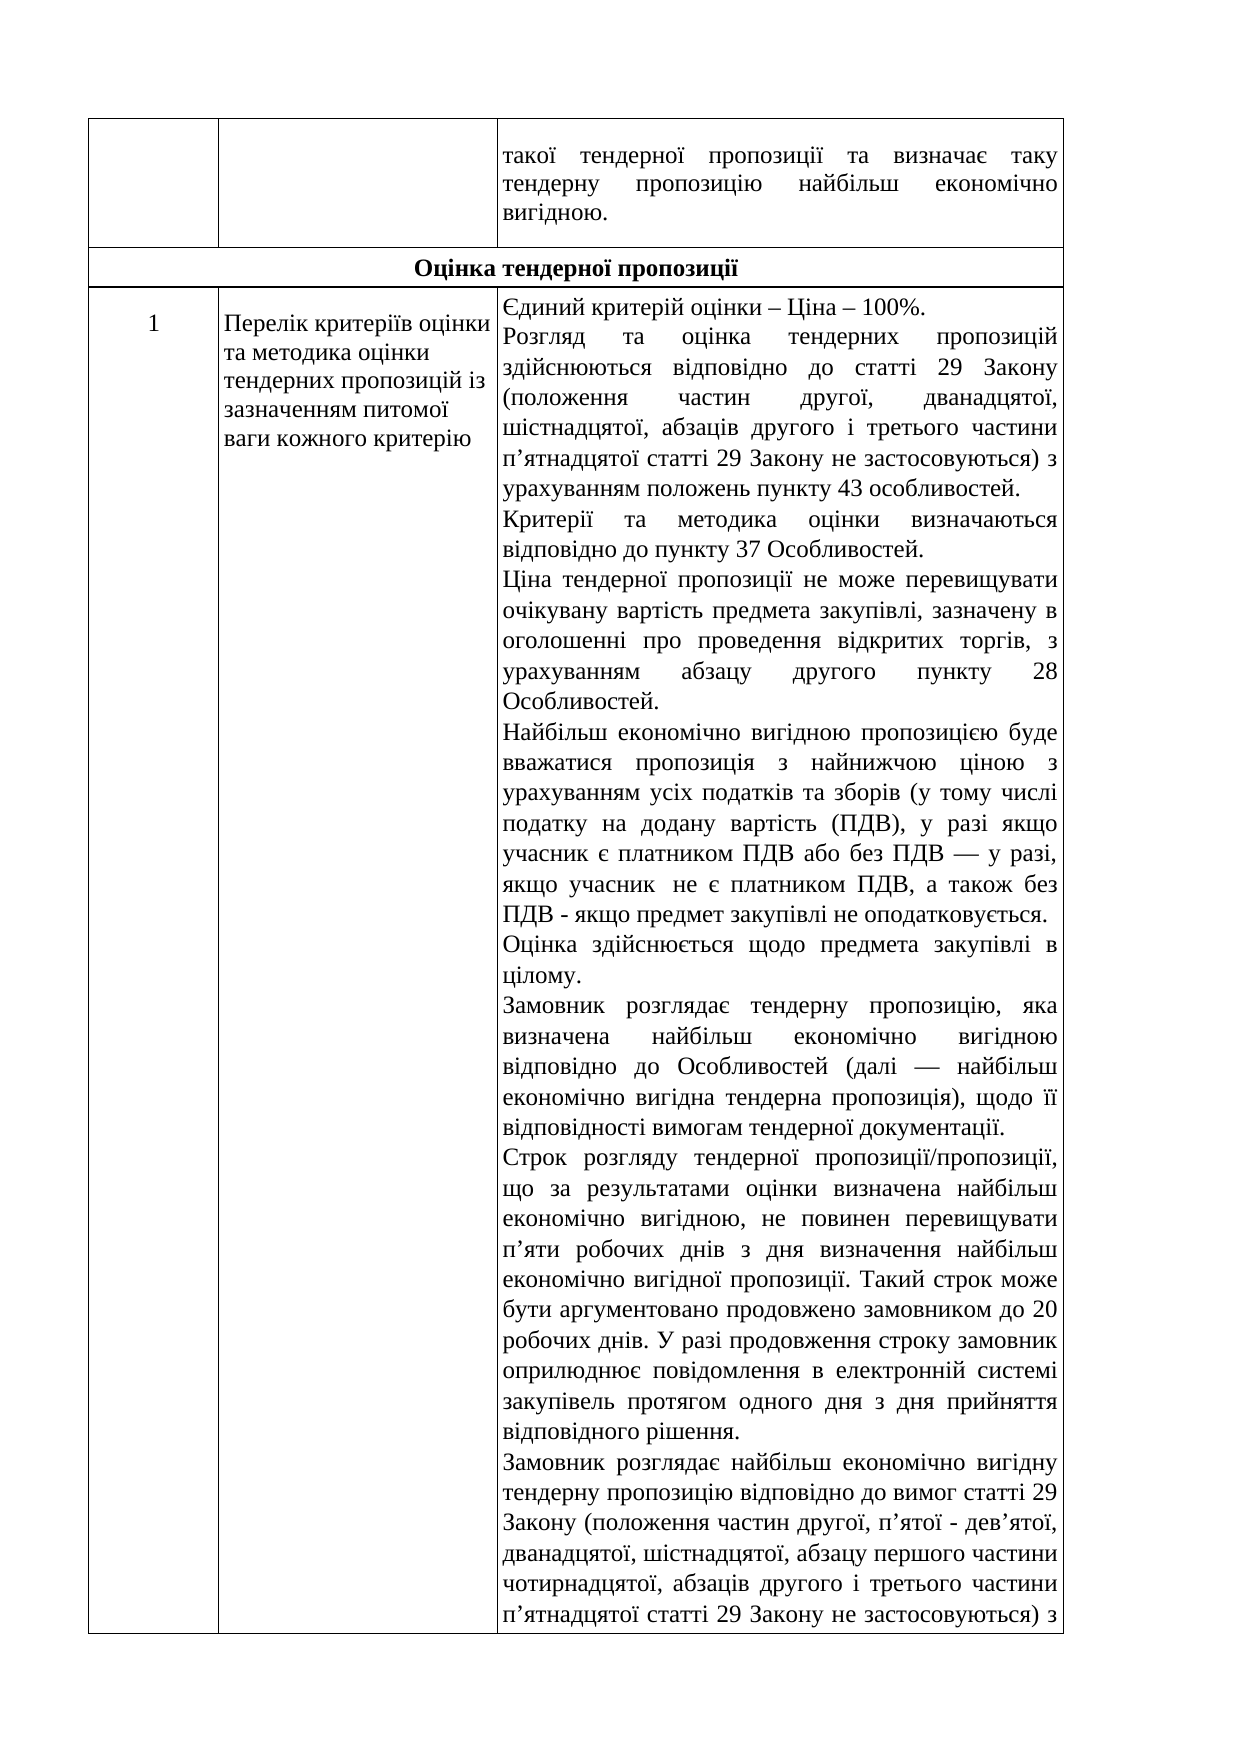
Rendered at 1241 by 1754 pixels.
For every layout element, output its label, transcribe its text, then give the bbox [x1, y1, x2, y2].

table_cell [219, 288, 497, 1632]
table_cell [498, 288, 1063, 1632]
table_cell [498, 119, 1063, 247]
table_cell Оцінка тендерної пропозиції [89, 248, 1063, 286]
table_cell 1 [89, 288, 218, 1632]
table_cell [219, 119, 497, 247]
table_cell 2 [89, 119, 218, 247]
